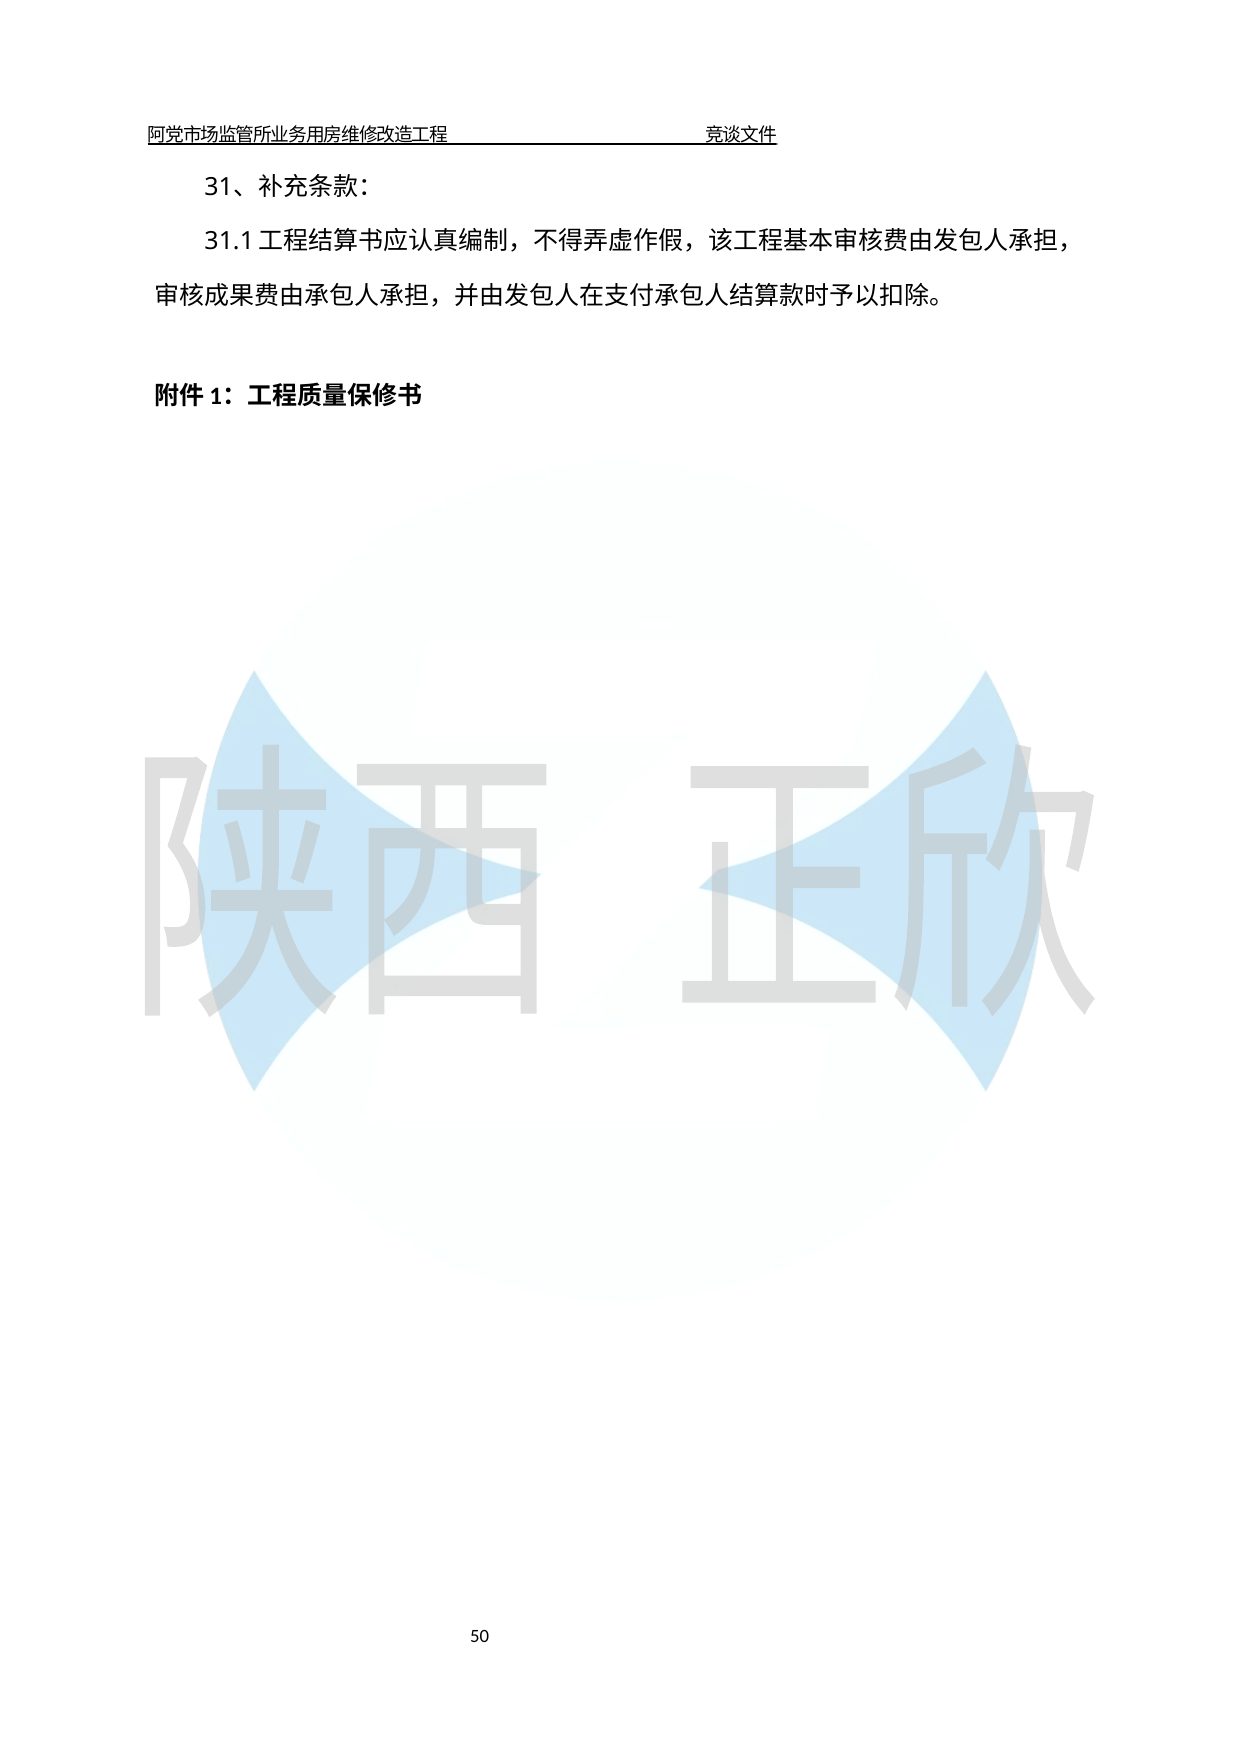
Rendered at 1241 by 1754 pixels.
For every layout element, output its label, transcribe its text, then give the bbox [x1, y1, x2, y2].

text 附件1：工程质量保修书 [154, 375, 1086, 411]
text 31.1工程结算书应认真编制，不得弄虚作假，该工程基本审核费由发包人承担，审核成果费由承包人承担，并由发包人在支付承包人结算款时予以扣除。 [154, 221, 1086, 311]
text 31、补充条款： [154, 166, 1086, 203]
